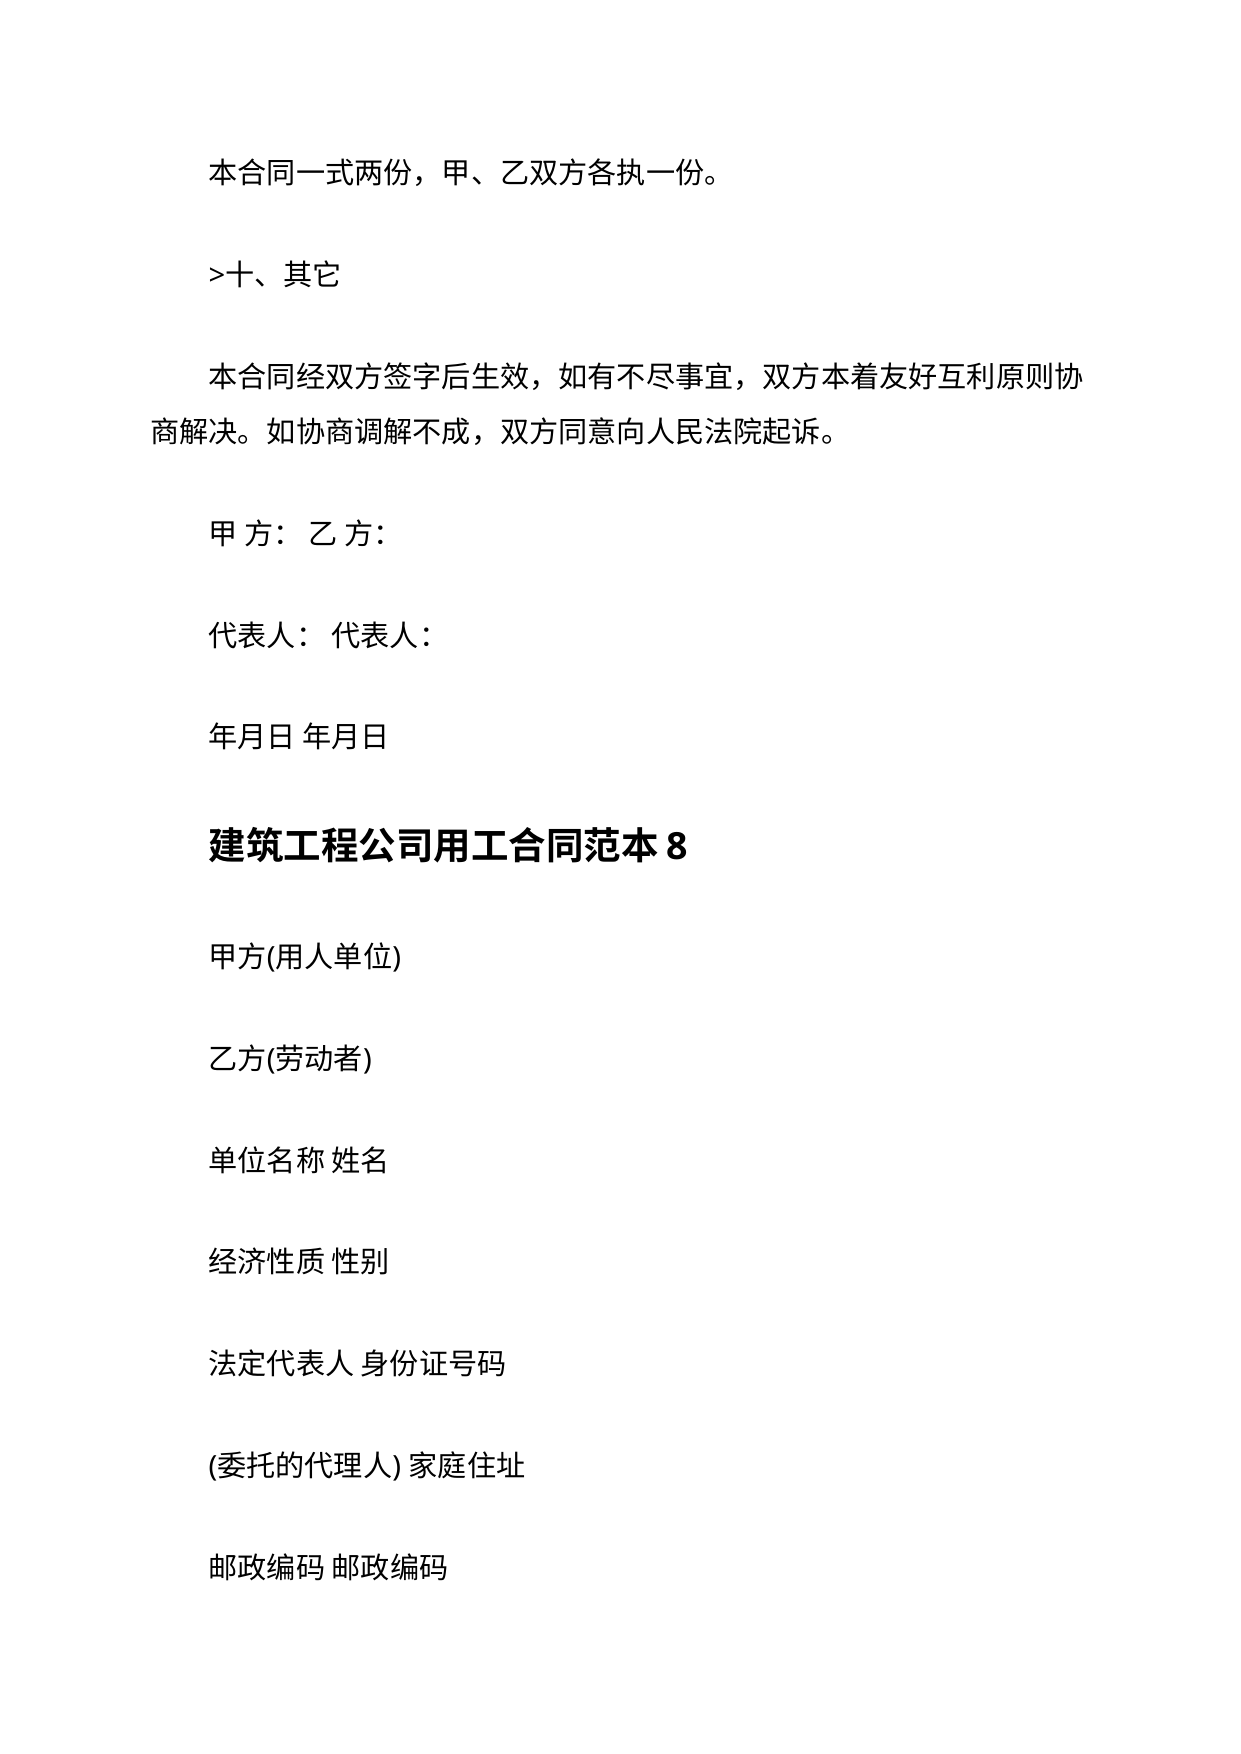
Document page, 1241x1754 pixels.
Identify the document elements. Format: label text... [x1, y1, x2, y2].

text 建筑工程公司用工合同范本8 [150, 816, 1090, 870]
text 乙方(劳动者) [150, 1035, 1090, 1078]
text 甲方(用人单位) [150, 933, 1090, 976]
text 年月日 年月日 [150, 714, 1090, 756]
text 本合同一式两份，甲、乙双方各执一份。 [150, 150, 1090, 192]
text 法定代表人 身份证号码 [150, 1341, 1090, 1383]
text 本合同经双方签字后生效，如有不尽事宜，双方本着友好互利原则协商解决。如协商调解不成，双方同意向人民法院起诉。 [150, 354, 1090, 451]
text (委托的代理人) 家庭住址 [150, 1443, 1090, 1485]
text 甲 方： 乙 方： [150, 510, 1090, 553]
text 单位名称 姓名 [150, 1137, 1090, 1179]
text 邮政编码 邮政编码 [150, 1544, 1090, 1587]
text 经济性质 性别 [150, 1239, 1090, 1281]
text >十、其它 [150, 252, 1090, 294]
text 代表人： 代表人： [150, 612, 1090, 654]
